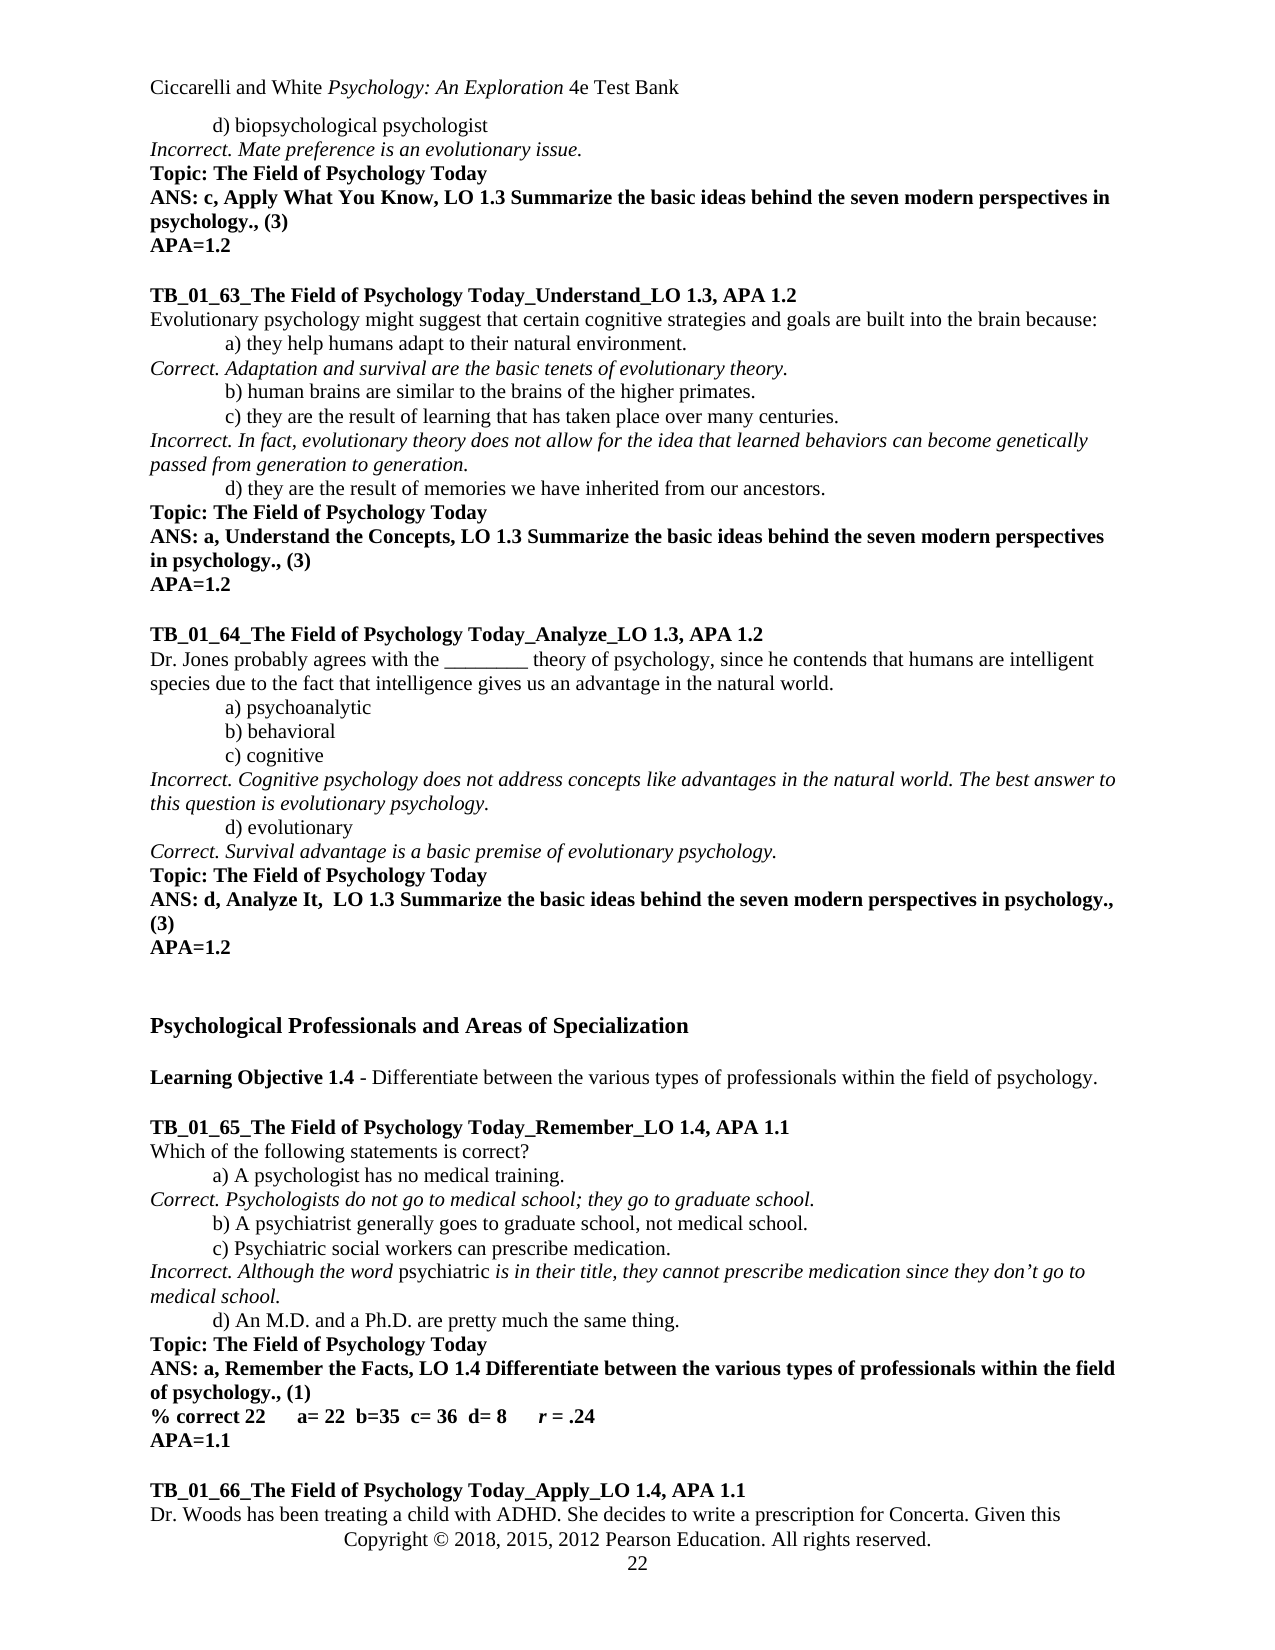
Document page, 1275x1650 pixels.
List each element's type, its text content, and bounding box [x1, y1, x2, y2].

text TB_01_64_The Field of Psychology Today_Analyze_LO 1.3, APA 1.2 [150, 622, 1125, 646]
text APA=1.1 [150, 1428, 1125, 1452]
text APA=1.2 [150, 935, 1125, 959]
text c) they are the result of learning that has taken place over many centuries. [187, 403, 1125, 428]
text Incorrect. Although the word psychiatric is in their title, they cannot prescribe medication since they don’t go to medical school. [150, 1259, 1125, 1308]
text Evolutionary psychology might suggest that certain cognitive strategies and goals are built into the brain because: [150, 307, 1125, 331]
text APA=1.2 [150, 572, 1125, 596]
text d) they are the result of memories we have inherited from our ancestors. [187, 476, 1125, 500]
text TB_01_63_The Field of Psychology Today_Understand_LO 1.3, APA 1.2 [150, 283, 1125, 307]
text b) A psychiatrist generally goes to graduate school, not medical school. [150, 1211, 1125, 1235]
text d) biopsychological psychologist [150, 112, 1125, 137]
text TB_01_65_The Field of Psychology Today_Remember_LO 1.4, APA 1.1 [150, 1115, 1125, 1139]
text Incorrect. Cognitive psychology does not address concepts like advantages in the natural world. The best answer to this question is evolutionary psychology. [150, 767, 1125, 815]
text Topic: The Field of Psychology Today ANS: a, Understand the Concepts, LO 1.3 Summarize the basic ideas behind the seven modern perspectives in psychology., (3) [150, 500, 1125, 572]
text b) human brains are similar to the brains of the higher primates. [187, 379, 1125, 403]
text Learning Objective 1.4 - Differentiate between the various types of professionals within the field of psychology. [150, 1065, 1125, 1089]
text % correct 22 a= 22 b=35 c= 36 d= 8 r = .24 [150, 1404, 1125, 1428]
text Psychological Professionals and Areas of Specialization [150, 1012, 1125, 1038]
text TB_01_66_The Field of Psychology Today_Apply_LO 1.4, APA 1.1 [150, 1478, 1125, 1502]
text Correct. Psychologists do not go to medical school; they go to graduate school. [150, 1187, 1125, 1211]
text Correct. Adaptation and survival are the basic tenets of evolutionary theory. [150, 355, 1125, 379]
text Incorrect. Mate preference is an evolutionary issue. [150, 137, 1125, 161]
text APA=1.2 [150, 233, 1125, 257]
text a) they help humans adapt to their natural environment. [187, 331, 1125, 355]
text a) psychoanalytic [187, 694, 1125, 719]
text c) cognitive [187, 743, 1125, 767]
text c) Psychiatric social workers can prescribe medication. [150, 1235, 1125, 1259]
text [150, 1502, 1125, 1526]
text Which of the following statements is correct? [150, 1139, 1125, 1163]
text d) An M.D. and a Ph.D. are pretty much the same thing. [150, 1308, 1125, 1332]
text Correct. Survival advantage is a basic premise of evolutionary psychology. [150, 839, 1125, 863]
text Topic: The Field of Psychology Today ANS: d, Analyze It, LO 1.3 Summarize the basic ideas behind the seven modern perspectives in psychology., (3) [150, 863, 1125, 935]
text a) A psychologist has no medical training. [150, 1163, 1125, 1187]
text Topic: The Field of Psychology Today ANS: a, Remember the Facts, LO 1.4 Differentiate between the various types of professionals within the field of psychology., (1) [150, 1332, 1125, 1404]
text b) behavioral [187, 719, 1125, 743]
text Dr. Jones probably agrees with the ________ theory of psychology, since he contends that humans are intelligent species due to the fact that intelligence gives us an advantage in the natural world. [150, 646, 1125, 694]
text Incorrect. In fact, evolutionary theory does not allow for the idea that learned behaviors can become genetically passed from generation to generation. [150, 428, 1125, 476]
text d) evolutionary [187, 815, 1125, 839]
text Topic: The Field of Psychology Today ANS: c, Apply What You Know, LO 1.3 Summarize the basic ideas behind the seven modern perspectives in psychology., (3) [150, 161, 1125, 233]
